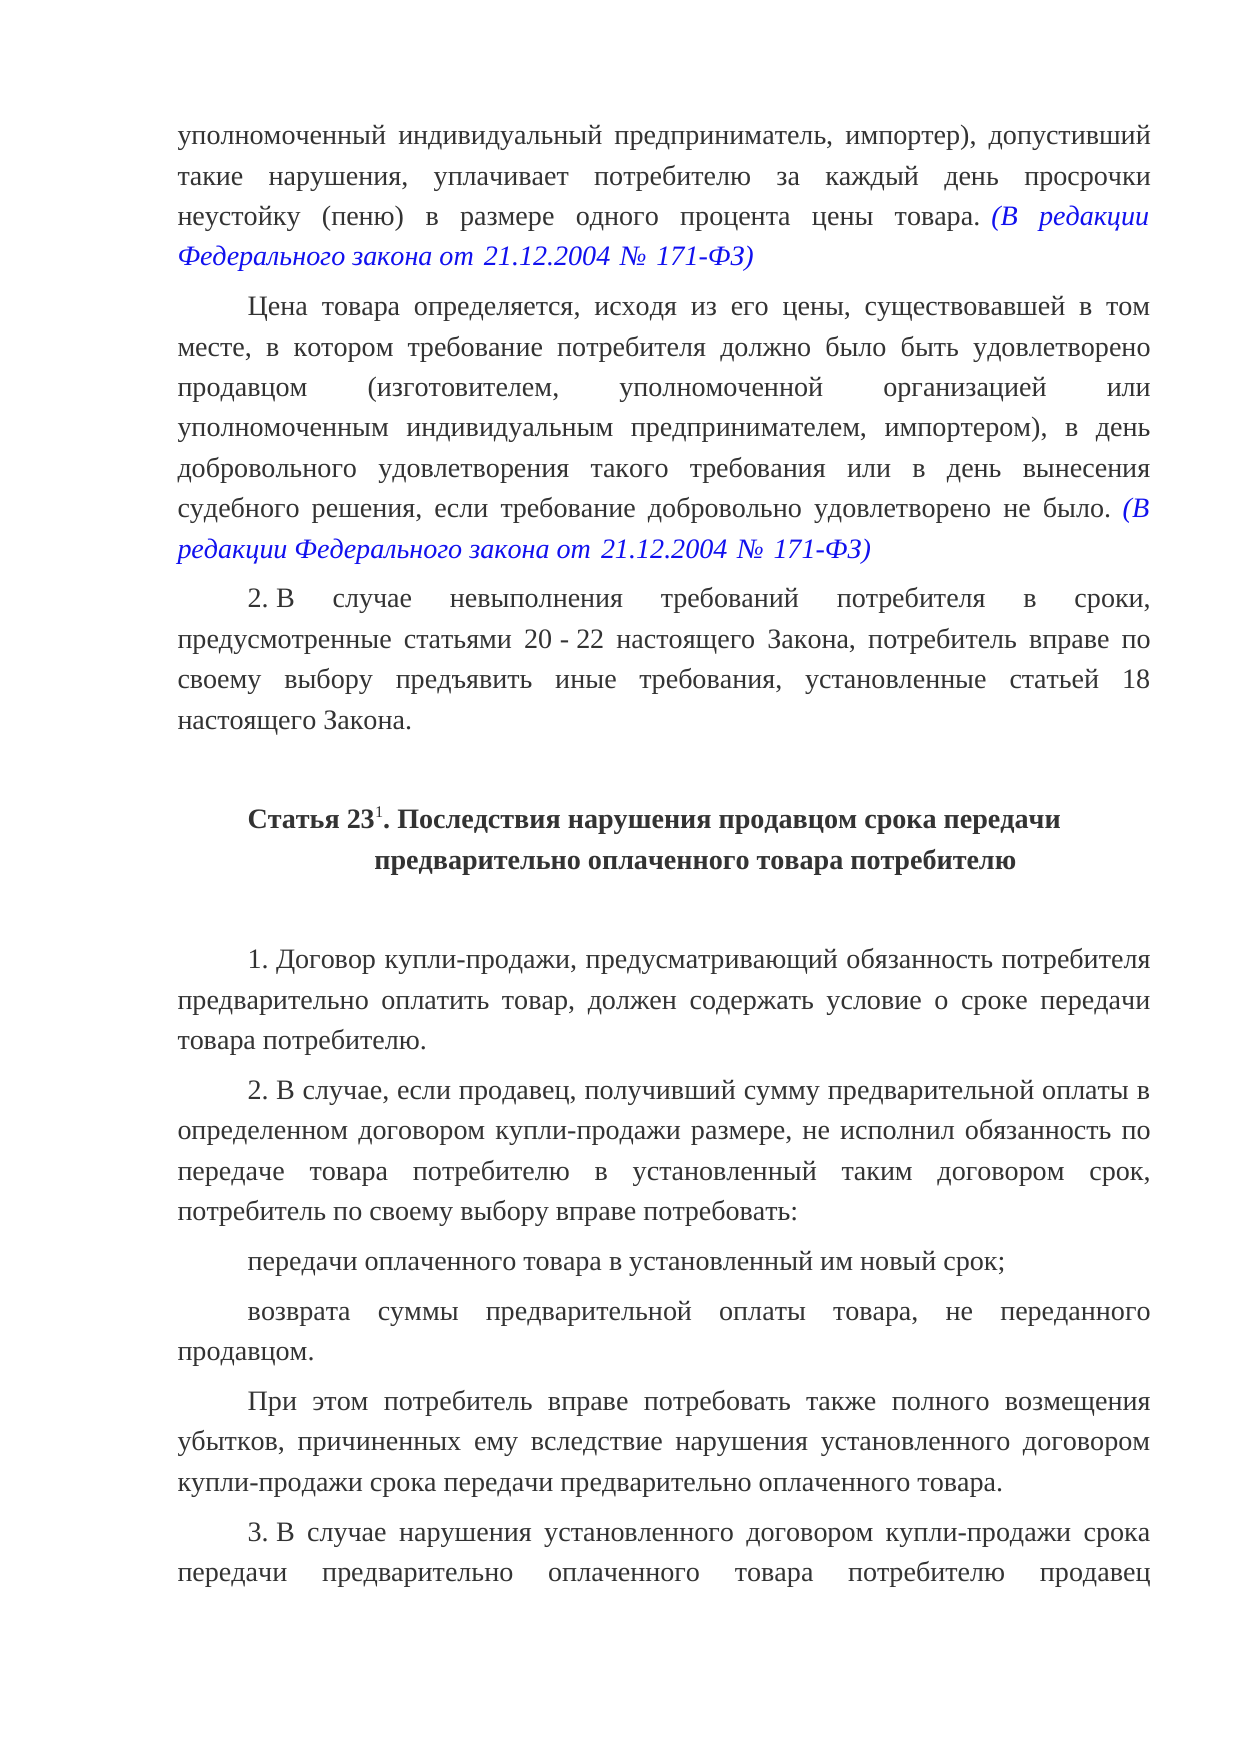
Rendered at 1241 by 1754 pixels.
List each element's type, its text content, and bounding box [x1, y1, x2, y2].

text передачи оплаченного товара в установленный им новый срок; [177, 1244, 1152, 1276]
text возврата суммы предварительной оплаты товара, не переданного продавцом. [177, 1294, 1152, 1367]
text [177, 118, 1152, 272]
text Статья 231. Последствия нарушения продавцом срока передачи предварительно оплаченного товара потребителю [247, 802, 1152, 875]
text При этом потребитель вправе потребовать также полного возмещения убытков, причиненных ему вследствие нарушения установленного договором купли-продажи срока передачи предварительно оплаченного товара. [177, 1384, 1152, 1497]
text 2. В случае невыполнения требований потребителя в сроки, предусмотренные статьями 20 - 22 настоящего Закона, потребитель вправе по своему выбору предъявить иные требования, установленные статьей 18 настоящего Закона. [177, 581, 1152, 735]
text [177, 1514, 1152, 1587]
text 2. В случае, если продавец, получивший сумму предварительной оплаты в определенном договором купли-продажи размере, не исполнил обязанность по передаче товара потребителю в установленный таким договором срок, потребитель по своему выбору вправе потребовать: [177, 1073, 1152, 1227]
text 1. Договор купли-продажи, предусматривающий обязанность потребителя предварительно оплатить товар, должен содержать условие о сроке передачи товара потребителю. [177, 942, 1152, 1056]
text Цена товара определяется, исходя из его цены, существовавшей в том месте, в котором требование потребителя должно было быть удовлетворено продавцом (изготовителем, уполномоченной организацией или уполномоченным индивидуальным предпринимателем, импортером), в день добровольного удовлетворения такого требования или в день вынесения судебного решения, если требование добровольно удовлетворено не было. (В редакции Федерального закона от 21.12.2004 № 171-ФЗ) [177, 289, 1152, 564]
